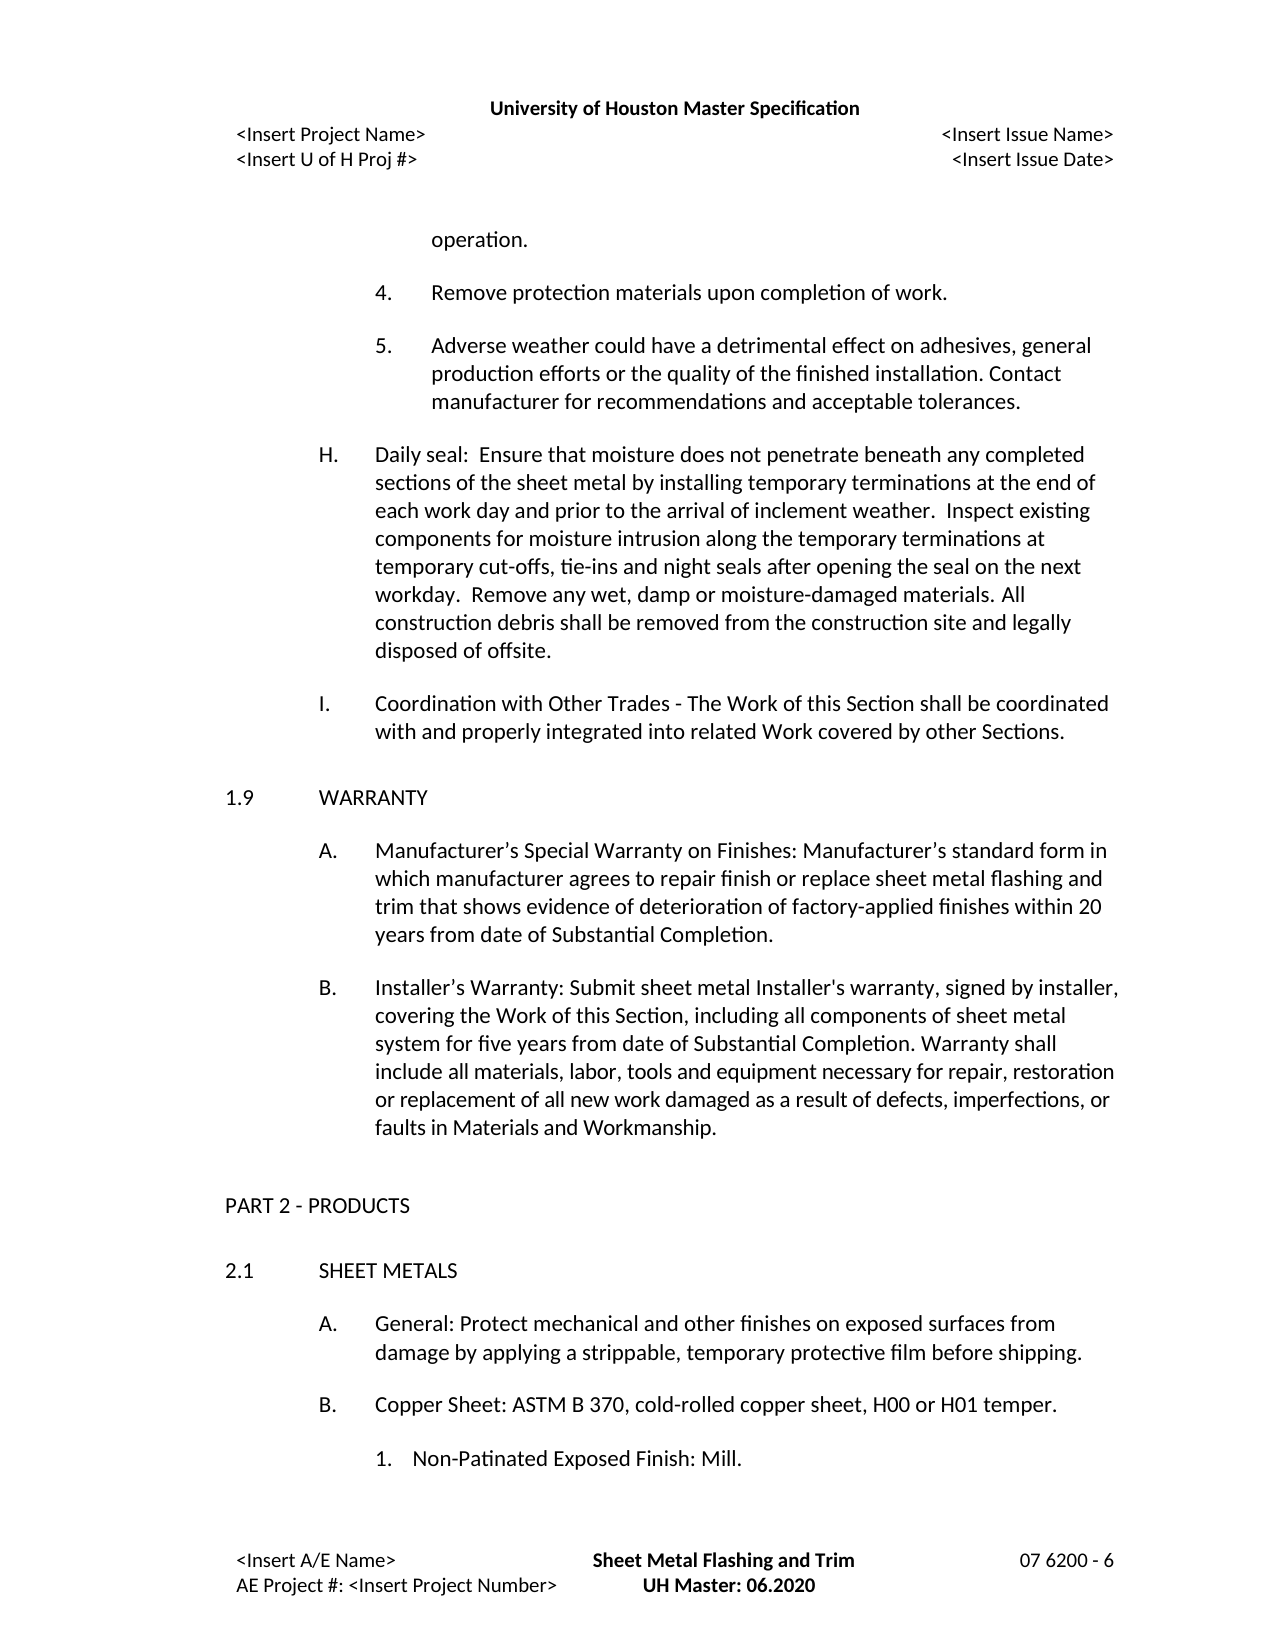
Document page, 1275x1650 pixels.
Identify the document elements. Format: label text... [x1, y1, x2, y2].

text Installer’s Warranty: Submit sheet metal Installer's warranty, signed by installer, covering the Work of this Section, including all components of sheet metal system for five years from date of Substantial Completion. Warranty shall include all materials, labor, tools and equipment necessary for repair, restoration or replacement of all new work damaged as a result of defects, imperfections, or faults in Materials and Workmanship. [319, 973, 1125, 1141]
list Adverse weather could have a detrimental effect on adhesives, general production efforts or the quality of the finished installation. Contact manufacturer for recommendations and acceptable tolerances. [375, 331, 1125, 415]
list Remove protection materials upon completion of work. [375, 278, 1125, 306]
text Copper Sheet: ASTM B 370, cold-rolled copper sheet, H00 or H01 temper. [319, 1391, 1125, 1419]
list SHEET METALS [225, 1257, 1125, 1284]
list PRODUCTS [225, 1191, 1125, 1219]
text Coordination with Other Trades - The Work of this Section shall be coordinated with and properly integrated into related Work covered by other Sections. [319, 689, 1125, 745]
text Manufacturer’s Special Warranty on Finishes: Manufacturer’s standard form in which manufacturer agrees to repair finish or replace sheet metal flashing and trim that shows evidence of deterioration of factory-applied finishes within 20 years from date of Substantial Completion. [319, 836, 1125, 948]
text General: Protect mechanical and other finishes on exposed surfaces from damage by applying a strippable, temporary protective film before shipping. [319, 1309, 1125, 1366]
list Non-Patinated Exposed Finish: Mill. [375, 1444, 1125, 1472]
list WARRANTY [225, 783, 1125, 811]
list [375, 225, 1125, 253]
text Daily seal: Ensure that moisture does not penetrate beneath any completed sections of the sheet metal by installing temporary terminations at the end of each work day and prior to the arrival of inclement weather. Inspect existing components for moisture intrusion along the temporary terminations at temporary cut-offs, tie-ins and night seals after opening the seal on the next workday. Remove any wet, damp or moisture-damaged materials. All construction debris shall be removed from the construction site and legally disposed of offsite. [319, 440, 1125, 664]
